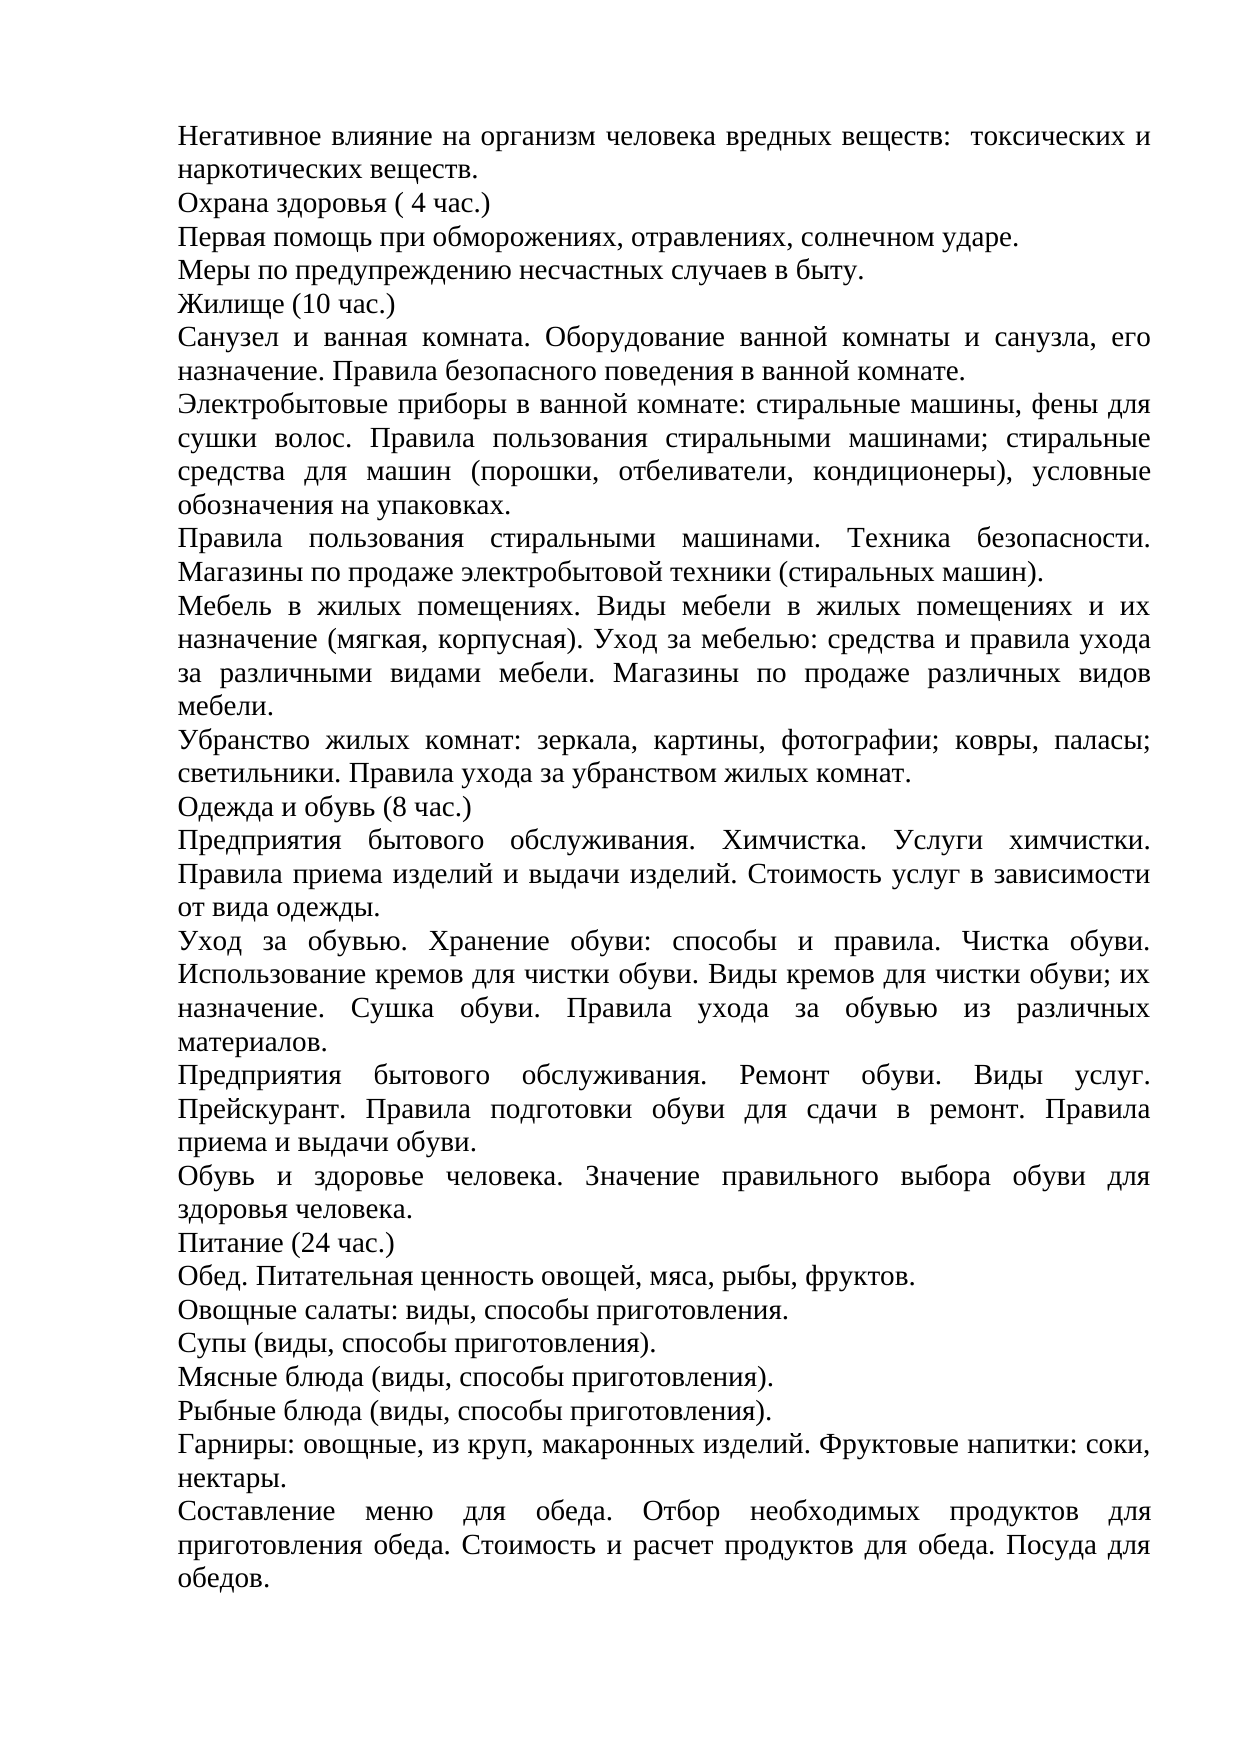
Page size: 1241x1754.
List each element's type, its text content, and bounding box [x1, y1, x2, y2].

text Негативное влияние на организм человека вредных веществ: токсических и наркотических веществ. [177, 118, 1152, 185]
text Первая помощь при обморожениях, отравлениях, солнечном ударе. [177, 219, 1152, 252]
text Правила пользования стиральными машинами. Техника безопасности. Магазины по продаже электробытовой техники (стиральных машин). [177, 521, 1152, 588]
text Обед. Питательная ценность овощей, мяса, рыбы, фруктов. [177, 1258, 1152, 1292]
text Питание (24 час.) [177, 1225, 1152, 1258]
text Убранство жилых комнат: зеркала, картины, фотографии; ковры, паласы; светильники. Правила ухода за убранством жилых комнат. [177, 722, 1152, 789]
text Обувь и здоровье человека. Значение правильного выбора обуви для здоровья человека. [177, 1158, 1152, 1225]
text Составление меню для обеда. Отбор необходимых продуктов для приготовления обеда. Стоимость и расчет продуктов для обеда. Посуда для обедов. [177, 1493, 1152, 1594]
text Супы (виды, способы приготовления). [177, 1326, 1152, 1359]
text Гарниры: овощные, из круп, макаронных изделий. Фруктовые напитки: соки, нектары. [177, 1426, 1152, 1493]
text Одежда и обувь (8 час.) [177, 789, 1152, 822]
text Мясные блюда (виды, способы приготовления). [177, 1359, 1152, 1393]
text Предприятия бытового обслуживания. Химчистка. Услуги химчистки. Правила приема изделий и выдачи изделий. Стоимость услуг в зависимости от вида одежды. [177, 822, 1152, 923]
text Рыбные блюда (виды, способы приготовления). [177, 1393, 1152, 1426]
text Мебель в жилых помещениях. Виды мебели в жилых помещениях и их назначение (мягкая, корпусная). Уход за мебелью: средства и правила ухода за различными видами мебели. Магазины по продаже различных видов мебели. [177, 588, 1152, 722]
text Уход за обувью. Хранение обуви: способы и правила. Чистка обуви. Использование кремов для чистки обуви. Виды кремов для чистки обуви; их назначение. Сушка обуви. Правила ухода за обувью из различных материалов. [177, 923, 1152, 1057]
text Меры по предупреждению несчастных случаев в быту. [177, 252, 1152, 286]
text Жилище (10 час.) [177, 286, 1152, 319]
text Охрана здоровья ( 4 час.) [177, 185, 1152, 219]
text Санузел и ванная комната. Оборудование ванной комнаты и санузла, его назначение. Правила безопасного поведения в ванной комнате. [177, 319, 1152, 386]
text Овощные салаты: виды, способы приготовления. [177, 1292, 1152, 1326]
text Электробытовые приборы в ванной комнате: стиральные машины, фены для сушки волос. Правила пользования стиральными машинами; стиральные средства для машин (порошки, отбеливатели, кондиционеры), условные обозначения на упаковках. [177, 386, 1152, 521]
text Предприятия бытового обслуживания. Ремонт обуви. Виды услуг. Прейскурант. Правила подготовки обуви для сдачи в ремонт. Правила приема и выдачи обуви. [177, 1057, 1152, 1158]
